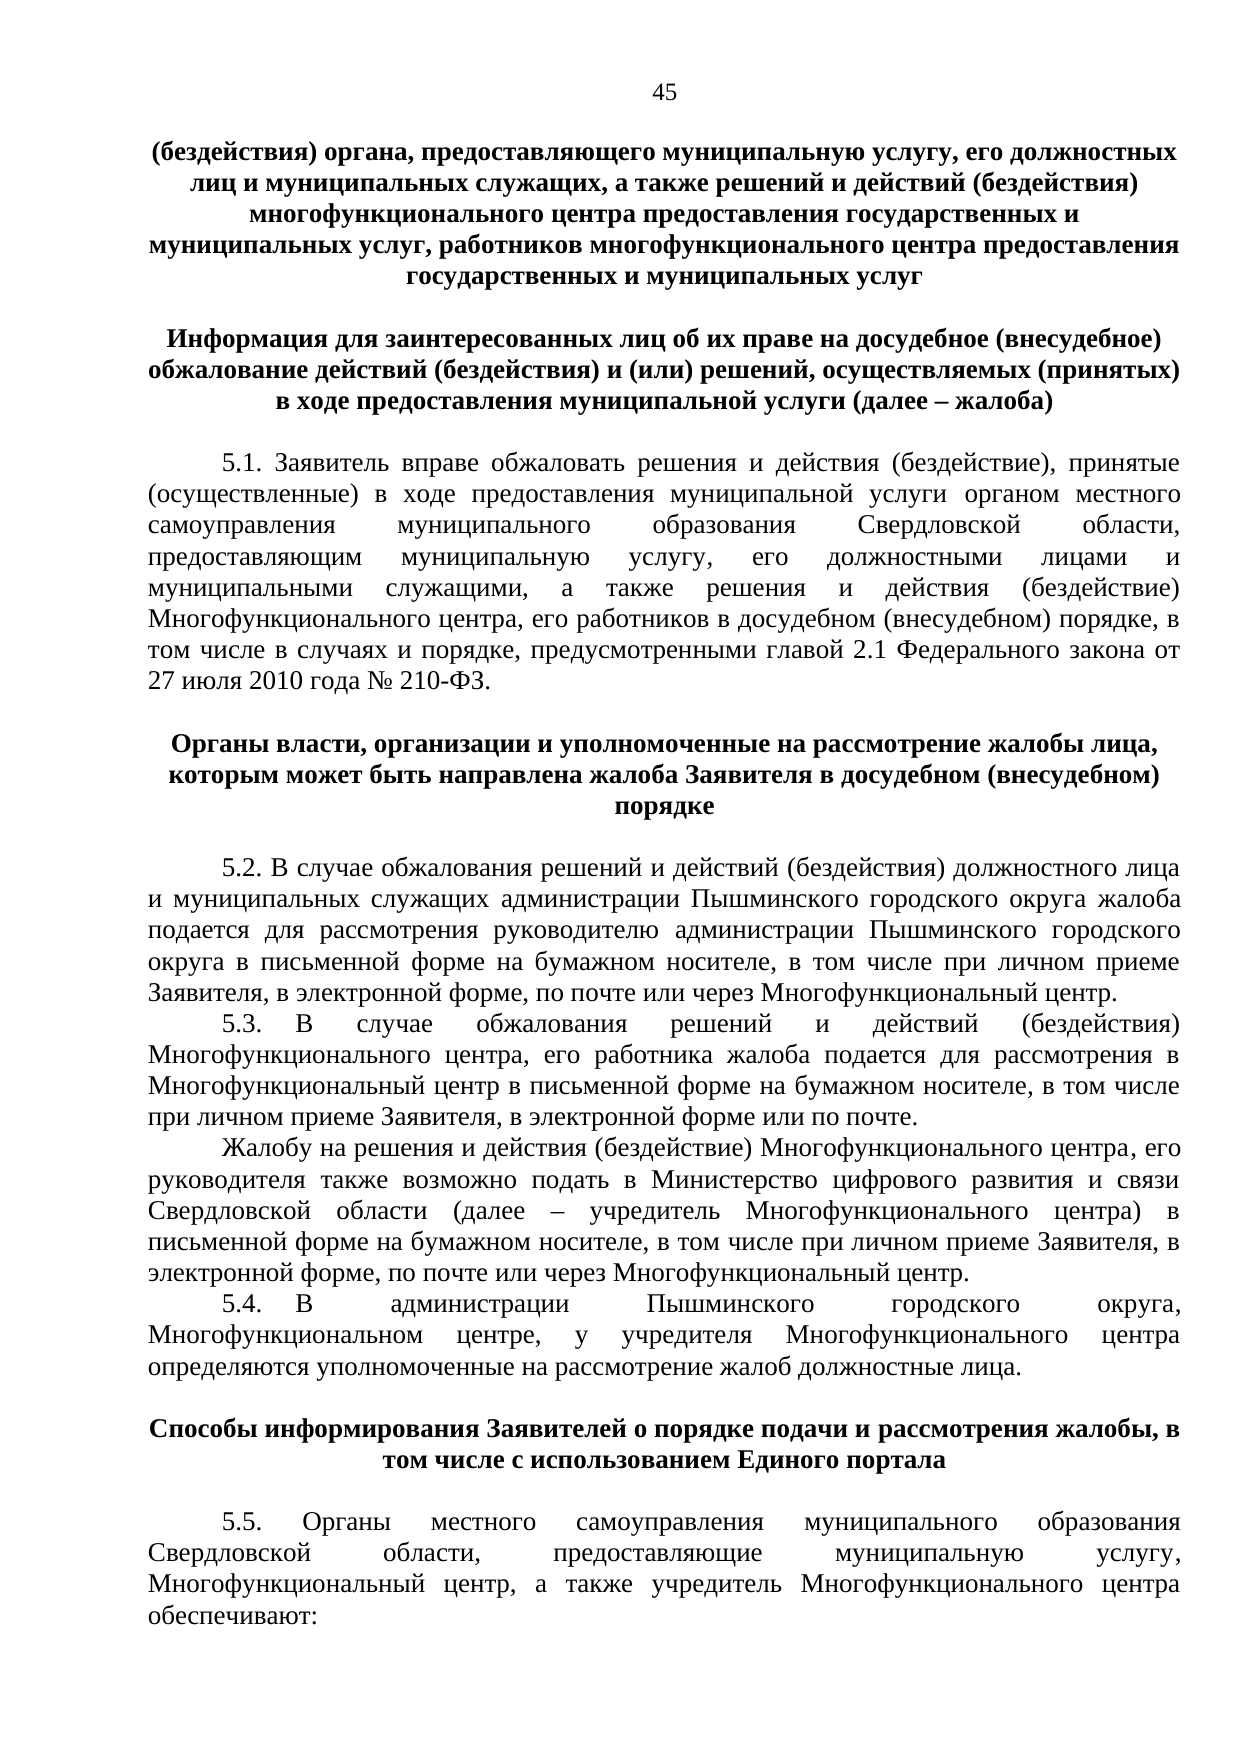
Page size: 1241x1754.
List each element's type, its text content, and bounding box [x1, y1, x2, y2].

text Органы власти, организации и уполномоченные на рассмотрение жалобы лица, которым может быть направлена жалоба Заявителя в досудебном (внесудебном) порядке [148, 727, 1181, 820]
text Информация для заинтересованных лиц об их праве на досудебное (внесудебное) обжалование действий (бездействия) и (или) решений, осуществляемых (принятых) в ходе предоставления муниципальной услуги (далее – жалоба) [148, 322, 1181, 415]
list 5.2. В случае обжалования решений и действий (бездействия) должностного лица и муниципальных служащих администрации Пышминского городского округа жалоба подается для рассмотрения руководителю администрации Пышминского городского округа в письменной форме на бумажном носителе, в том числе при личном приеме Заявителя, в электронной форме, по почте или через Многофункциональный центр. [148, 851, 1181, 1007]
list Жалобу на решения и действия (бездействие) Многофункционального центра, его руководителя также возможно подать в Министерство цифрового развития и связи Свердловской области (далее – учредитель Многофункционального центра) в письменной форме на бумажном носителе, в том числе при личном приеме Заявителя, в электронной форме, по почте или через Многофункциональный центр. [148, 1132, 1181, 1287]
list В случае обжалования решений и действий (бездействия) Многофункционального центра, его работника жалоба подается для рассмотрения в Многофункциональный центр в письменной форме на бумажном носителе, в том числе при личном приеме Заявителя, в электронной форме или по почте. [148, 1007, 1181, 1132]
list В администрации Пышминского городского округа, Многофункциональном центре, у учредителя Многофункционального центра определяются уполномоченные на рассмотрение жалоб должностные лица. [148, 1287, 1181, 1381]
text Способы информирования Заявителей о порядке подачи и рассмотрения жалобы, в том числе с использованием Единого портала [148, 1412, 1181, 1474]
text 5.1. Заявитель вправе обжаловать решения и действия (бездействие), принятые (осуществленные) в ходе предоставления муниципальной услуги органом местного самоуправления муниципального образования Свердловской области, предоставляющим муниципальную услугу, его должностными лицами и муниципальными служащими, а также решения и действия (бездействие) Многофункционального центра, его работников в досудебном (внесудебном) порядке, в том числе в случаях и порядке, предусмотренными главой 2.1 Федерального закона от 27 июля 2010 года № 210-ФЗ. [148, 446, 1181, 696]
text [148, 135, 1181, 291]
text 5.5. Органы местного самоуправления муниципального образования Свердловской области, предоставляющие муниципальную услугу, Многофункциональный центр, а также учредитель Многофункционального центра обеспечивают: [148, 1505, 1181, 1630]
